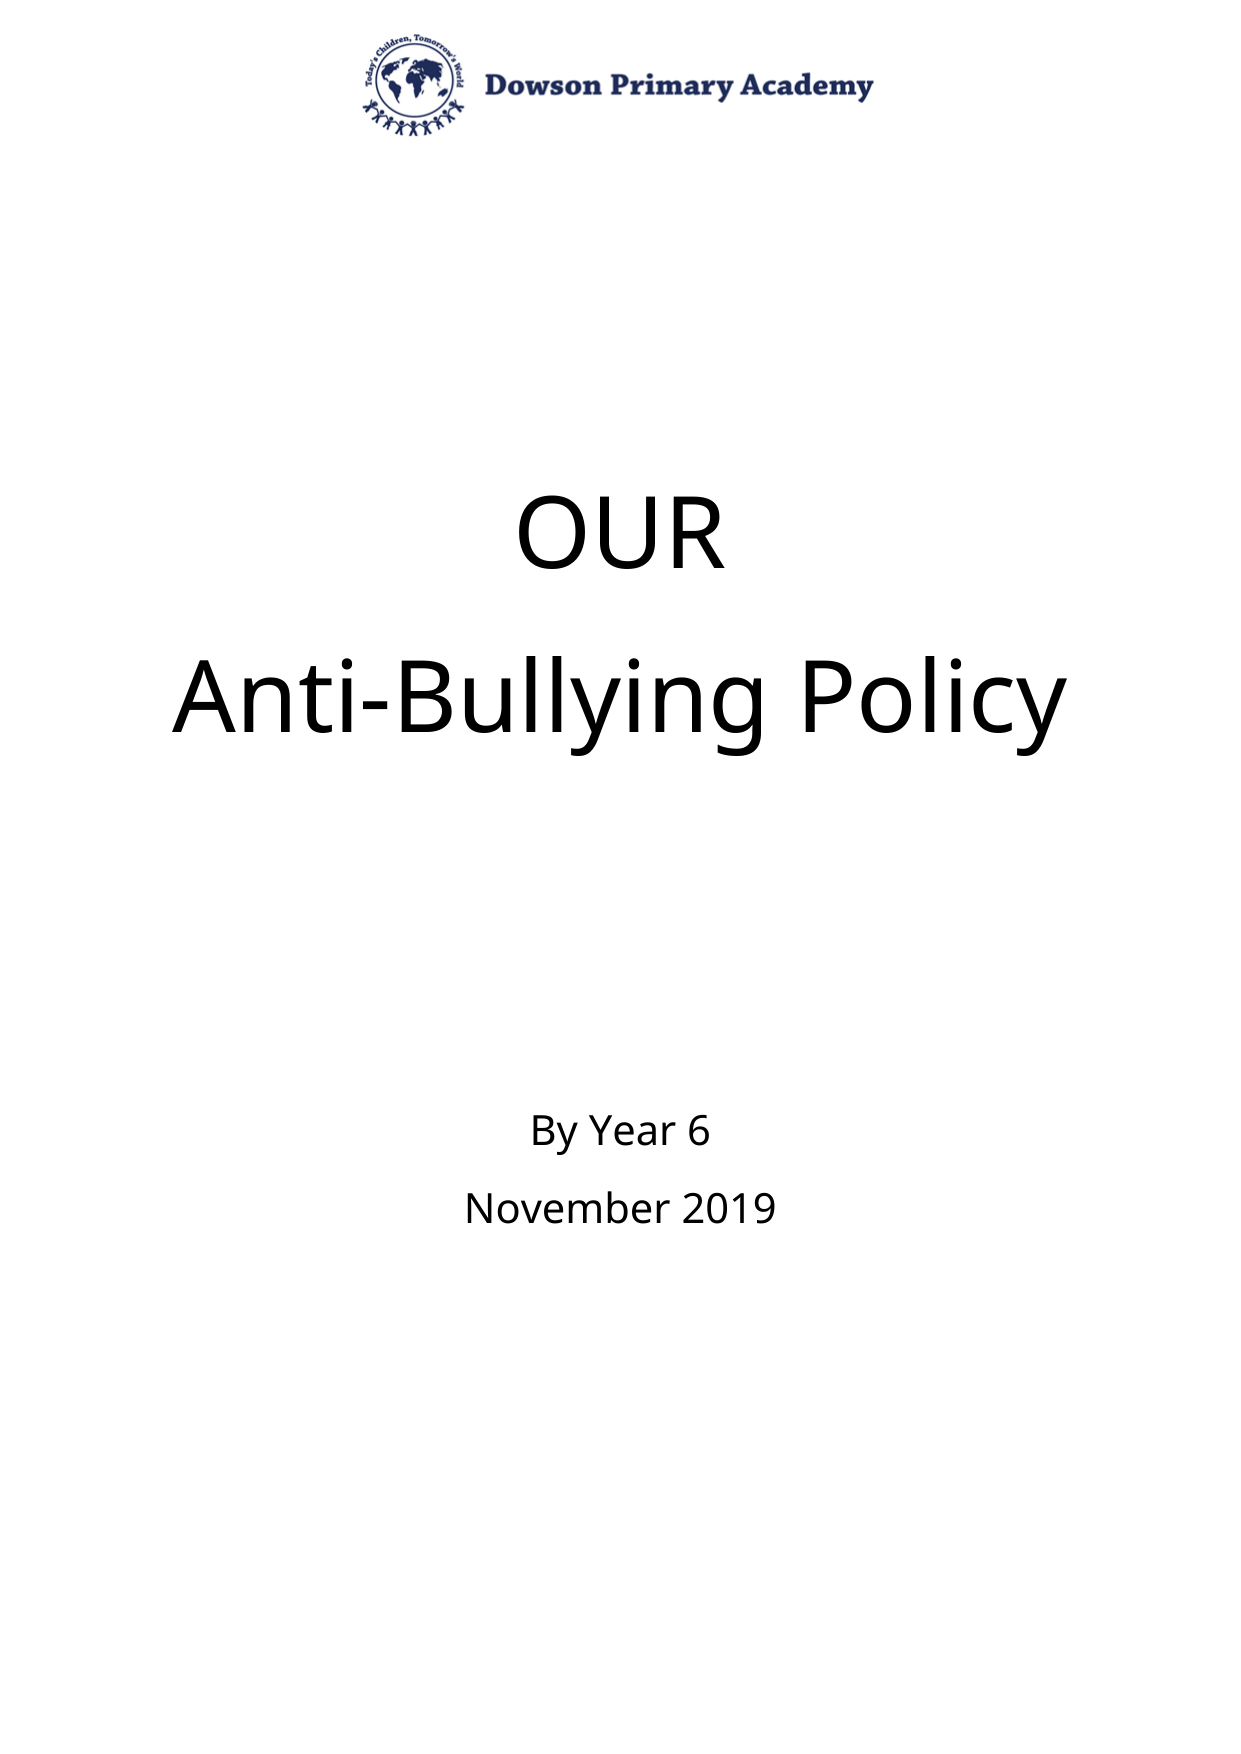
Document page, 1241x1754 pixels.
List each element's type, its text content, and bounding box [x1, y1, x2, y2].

text By Year 6 [150, 1101, 1090, 1158]
text Anti-Bullying Policy [150, 625, 1090, 762]
picture [346, 10, 890, 161]
text OUR [150, 462, 1090, 598]
text November 2019 [150, 1179, 1090, 1236]
